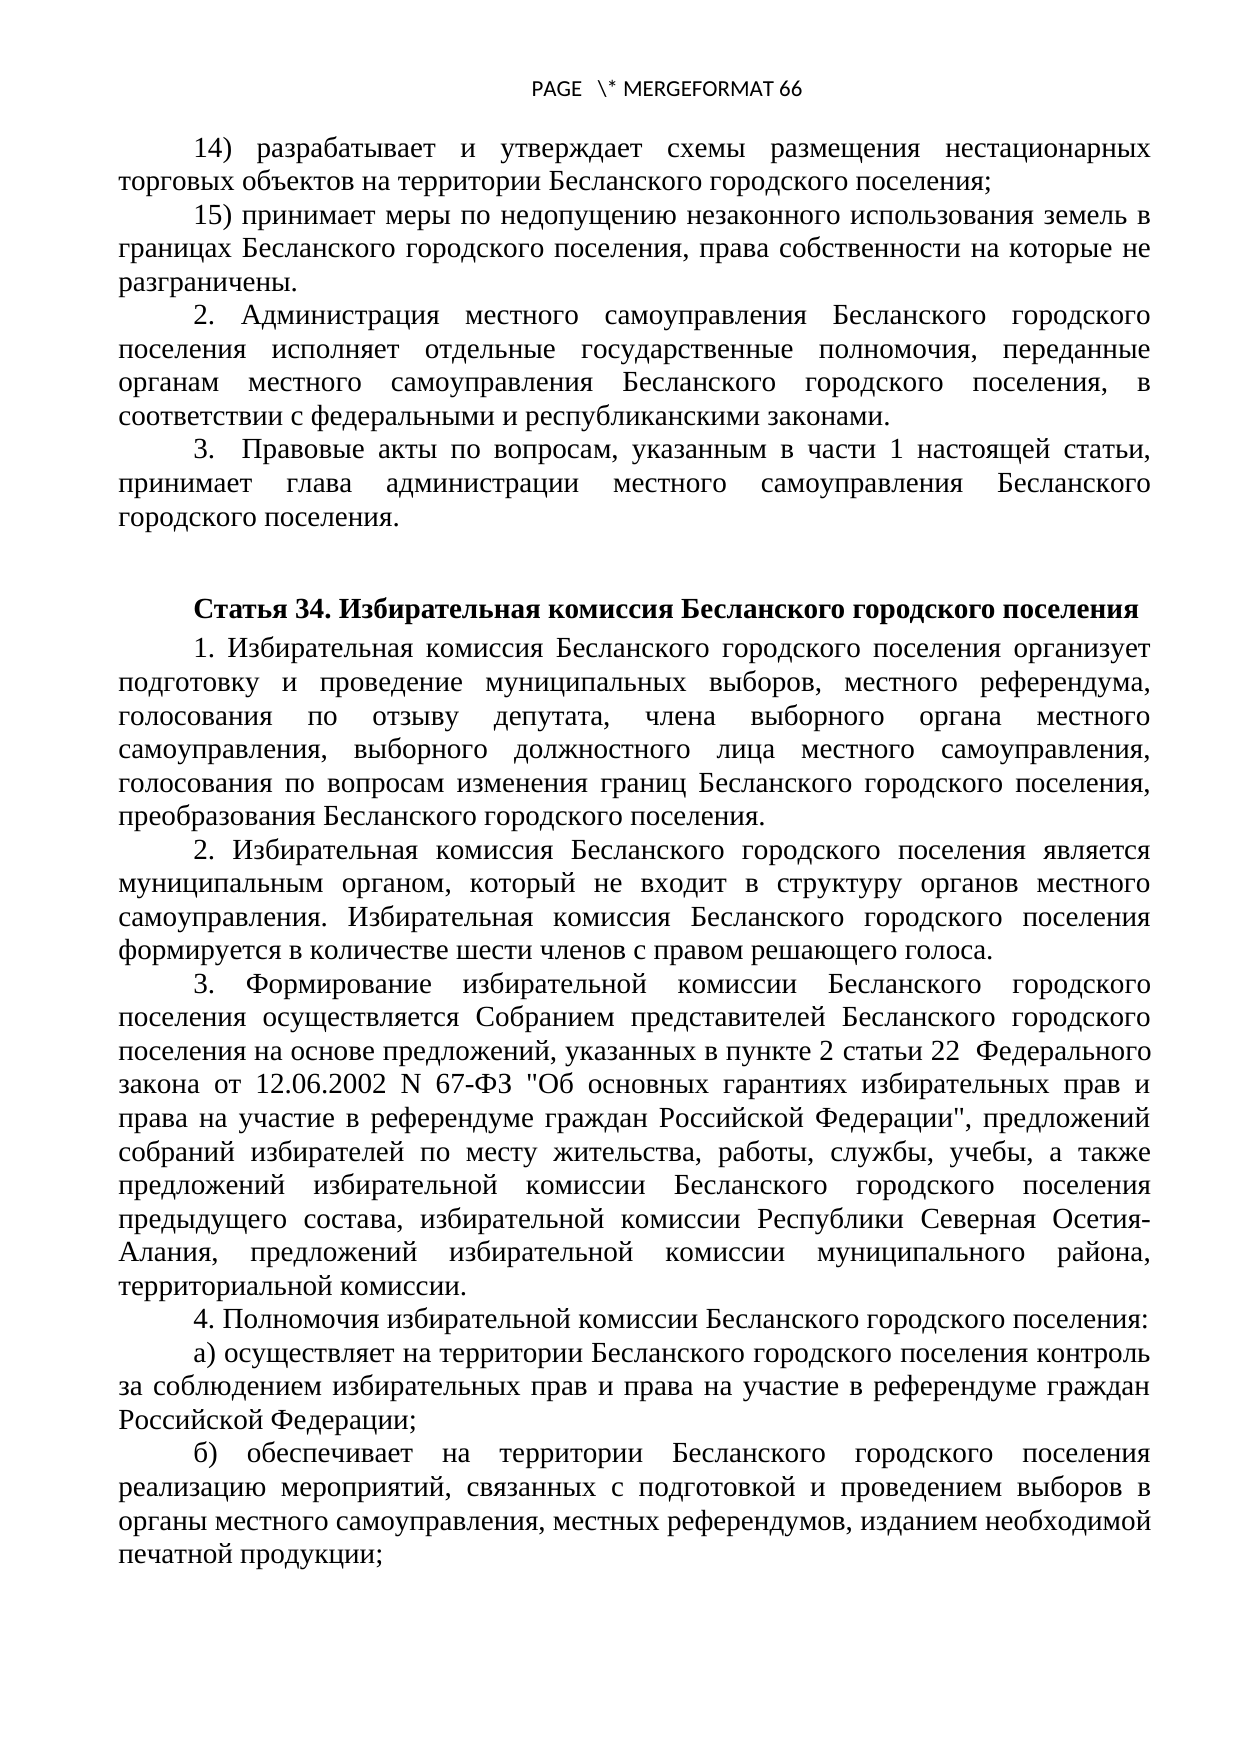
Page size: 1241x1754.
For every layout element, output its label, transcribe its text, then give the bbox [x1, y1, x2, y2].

text 4. Полномочия избирательной комиссии Бесланского городского поселения: [118, 1301, 1152, 1335]
text 3. Формирование избирательной комиссии Бесланского городского поселения осуществляется Собранием представителей Бесланского городского поселения на основе предложений, указанных в пункте 2 статьи 22 Федерального закона от 12.06.2002 N 67-ФЗ "Об основных гарантиях избирательных прав и права на участие в референдуме граждан Российской Федерации", предложений собраний избирателей по месту жительства, работы, службы, учебы, а также предложений избирательной комиссии Бесланского городского поселения предыдущего состава, избирательной комиссии Республики Северная Осетия-Алания, предложений избирательной комиссии муниципального района, территориальной комиссии. [118, 966, 1152, 1301]
text 2. Администрация местного самоуправления Бесланского городского поселения исполняет отдельные государственные полномочия, переданные органам местного самоуправления Бесланского городского поселения, в соответствии с федеральными и республиканскими законами. [118, 297, 1152, 432]
text б) обеспечивает на территории Бесланского городского поселения реализацию мероприятий, связанных с подготовкой и проведением выборов в органы местного самоуправления, местных референдумов, изданием необходимой печатной продукции; [118, 1436, 1152, 1570]
subtitle Статья 34. Избирательная комиссия Бесланского городского поселения [118, 591, 1152, 624]
text 15) принимает меры по недопущению незаконного использования земель в границах Бесланского городского поселения, права собственности на которые не разграничены. [118, 197, 1152, 297]
text 2. Избирательная комиссия Бесланского городского поселения является муниципальным органом, который не входит в структуру органов местного самоуправления. Избирательная комиссия Бесланского городского поселения формируется в количестве шести членов с правом решающего голоса. [118, 832, 1152, 966]
text 14) разрабатывает и утверждает схемы размещения нестационарных торговых объектов на территории Бесланского городского поселения; [118, 130, 1152, 197]
text 3. Правовые акты по вопросам, указанным в части 1 настоящей статьи, принимает глава администрации местного самоуправления Бесланского городского поселения. [118, 432, 1152, 532]
text 1. Избирательная комиссия Бесланского городского поселения организует подготовку и проведение муниципальных выборов, местного референдума, голосования по отзыву депутата, члена выборного органа местного самоуправления, выборного должностного лица местного самоуправления, голосования по вопросам изменения границ Бесланского городского поселения, преобразования Бесланского городского поселения. [118, 631, 1152, 832]
text а) осуществляет на территории Бесланского городского поселения контроль за соблюдением избирательных прав и права на участие в референдуме граждан Российской Федерации; [118, 1335, 1152, 1436]
